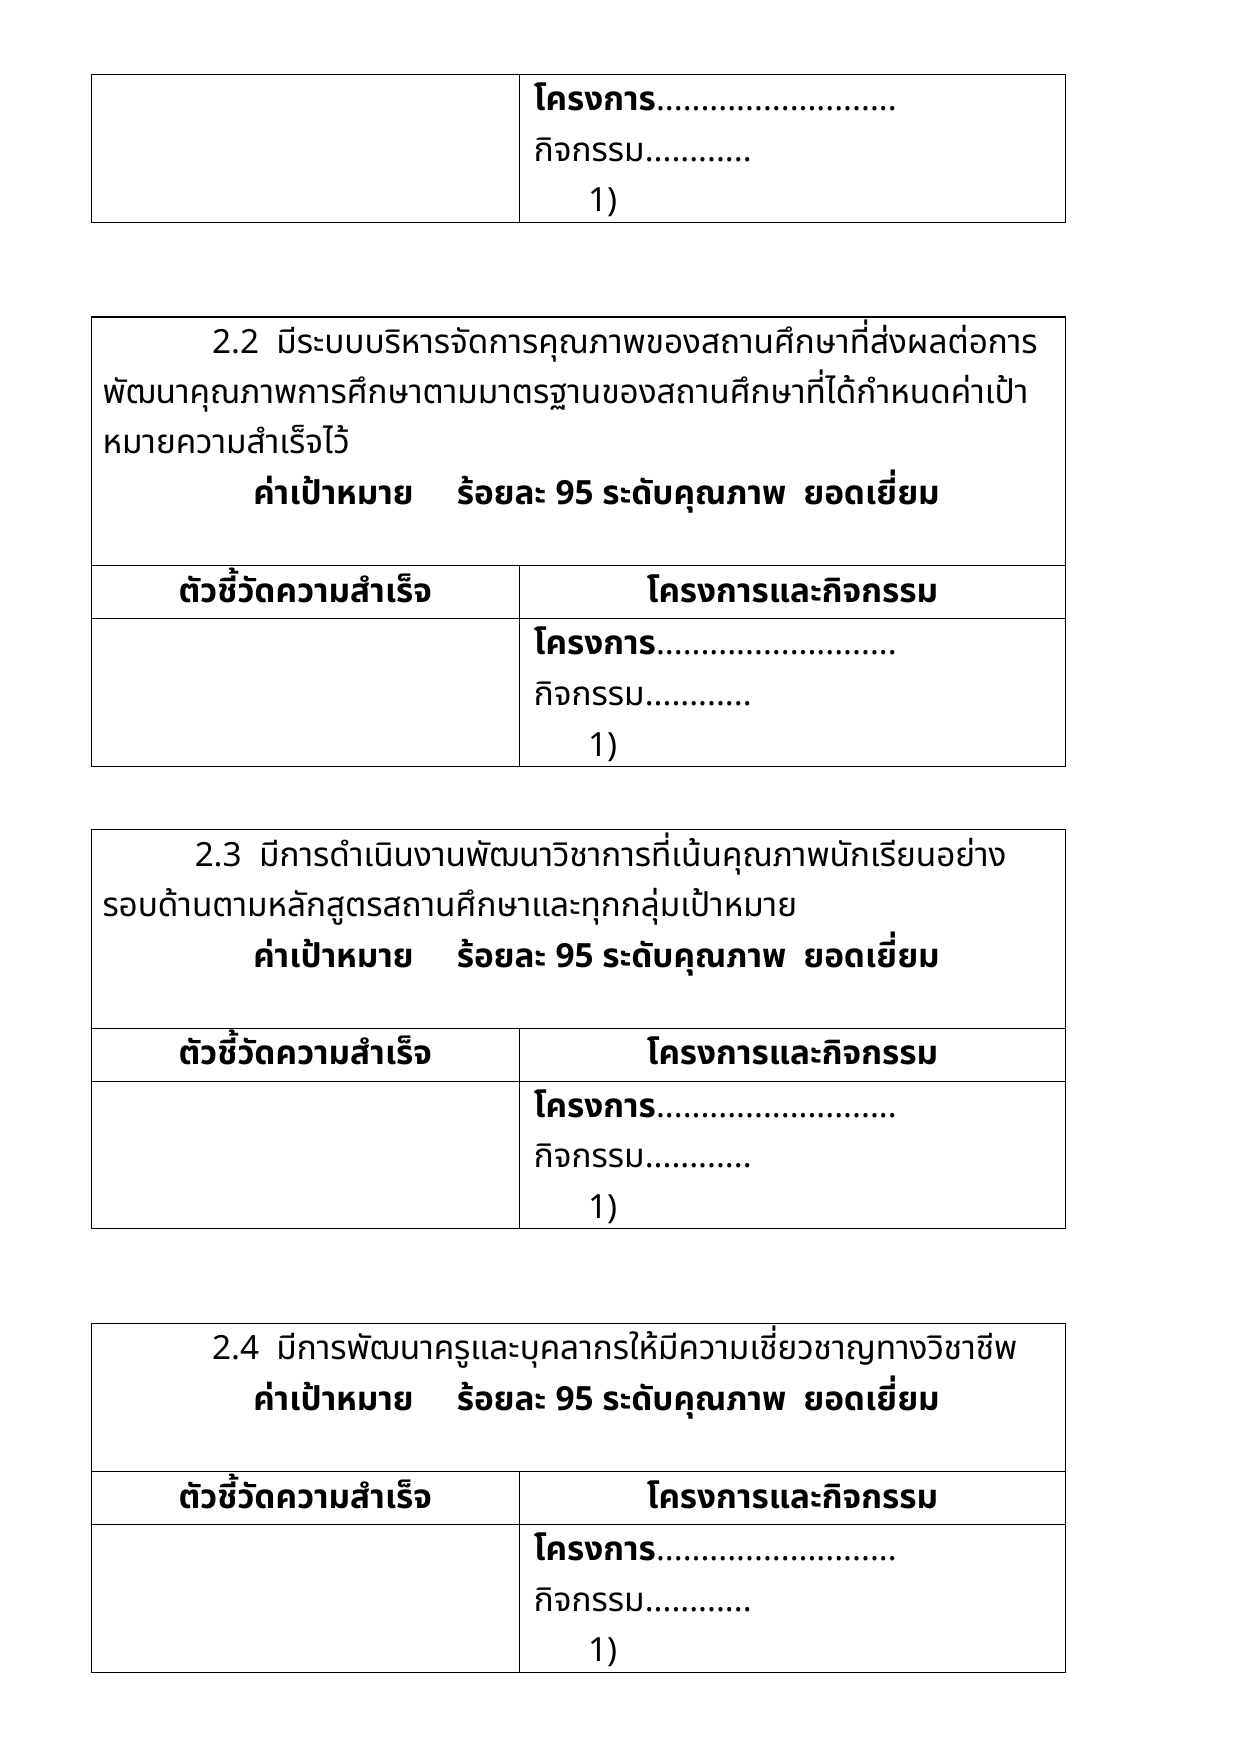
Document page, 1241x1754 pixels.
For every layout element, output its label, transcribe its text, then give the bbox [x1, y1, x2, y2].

table_cell โครงการและกิจกรรม [520, 566, 1065, 618]
table_cell [92, 619, 519, 766]
table_cell ตัวชี้วัดความสำเร็จ [92, 1029, 519, 1081]
table_header 2.4 มีการพัฒนาครูและบุคลากรให้มีความเชี่ยวชาญทางวิชาชีพ ค่าเป้าหมาย ร้อยละ 95 ระดับคุณภาพ ยอดเยี่ยม [92, 1324, 1065, 1471]
table_cell โครงการและกิจกรรม [520, 1029, 1065, 1081]
table_cell โครงการ........................... กิจกรรม............ [520, 1082, 1065, 1228]
table_cell [92, 1525, 519, 1672]
table_cell โครงการ........................... กิจกรรม............ [520, 619, 1065, 766]
table_cell ตัวชี้วัดความสำเร็จ [92, 1472, 519, 1524]
table_cell ตัวชี้วัดความสำเร็จ [92, 566, 519, 618]
table_header 2.2 มีระบบบริหารจัดการคุณภาพของสถานศึกษาที่ส่งผลต่อการพัฒนาคุณภาพการศึกษาตามมาตรฐานของสถานศึกษาที่ได้กำหนดค่าเป้าหมายความสำเร็จไว้ ค่าเป้าหมาย ร้อยละ 95 ระดับคุณภาพ ยอดเยี่ยม [92, 318, 1065, 565]
table_cell โครงการและกิจกรรม [520, 1472, 1065, 1524]
table_cell [92, 75, 519, 222]
table_cell โครงการ........................... กิจกรรม............ [520, 75, 1065, 222]
table_cell [92, 1082, 519, 1228]
table_header 2.3 มีการดำเนินงานพัฒนาวิชาการที่เน้นคุณภาพนักเรียนอย่างรอบด้านตามหลักสูตรสถานศึกษาและทุกกลุ่มเป้าหมาย ค่าเป้าหมาย ร้อยละ 95 ระดับคุณภาพ ยอดเยี่ยม [92, 830, 1065, 1027]
table_cell โครงการ........................... กิจกรรม............ [520, 1525, 1065, 1672]
